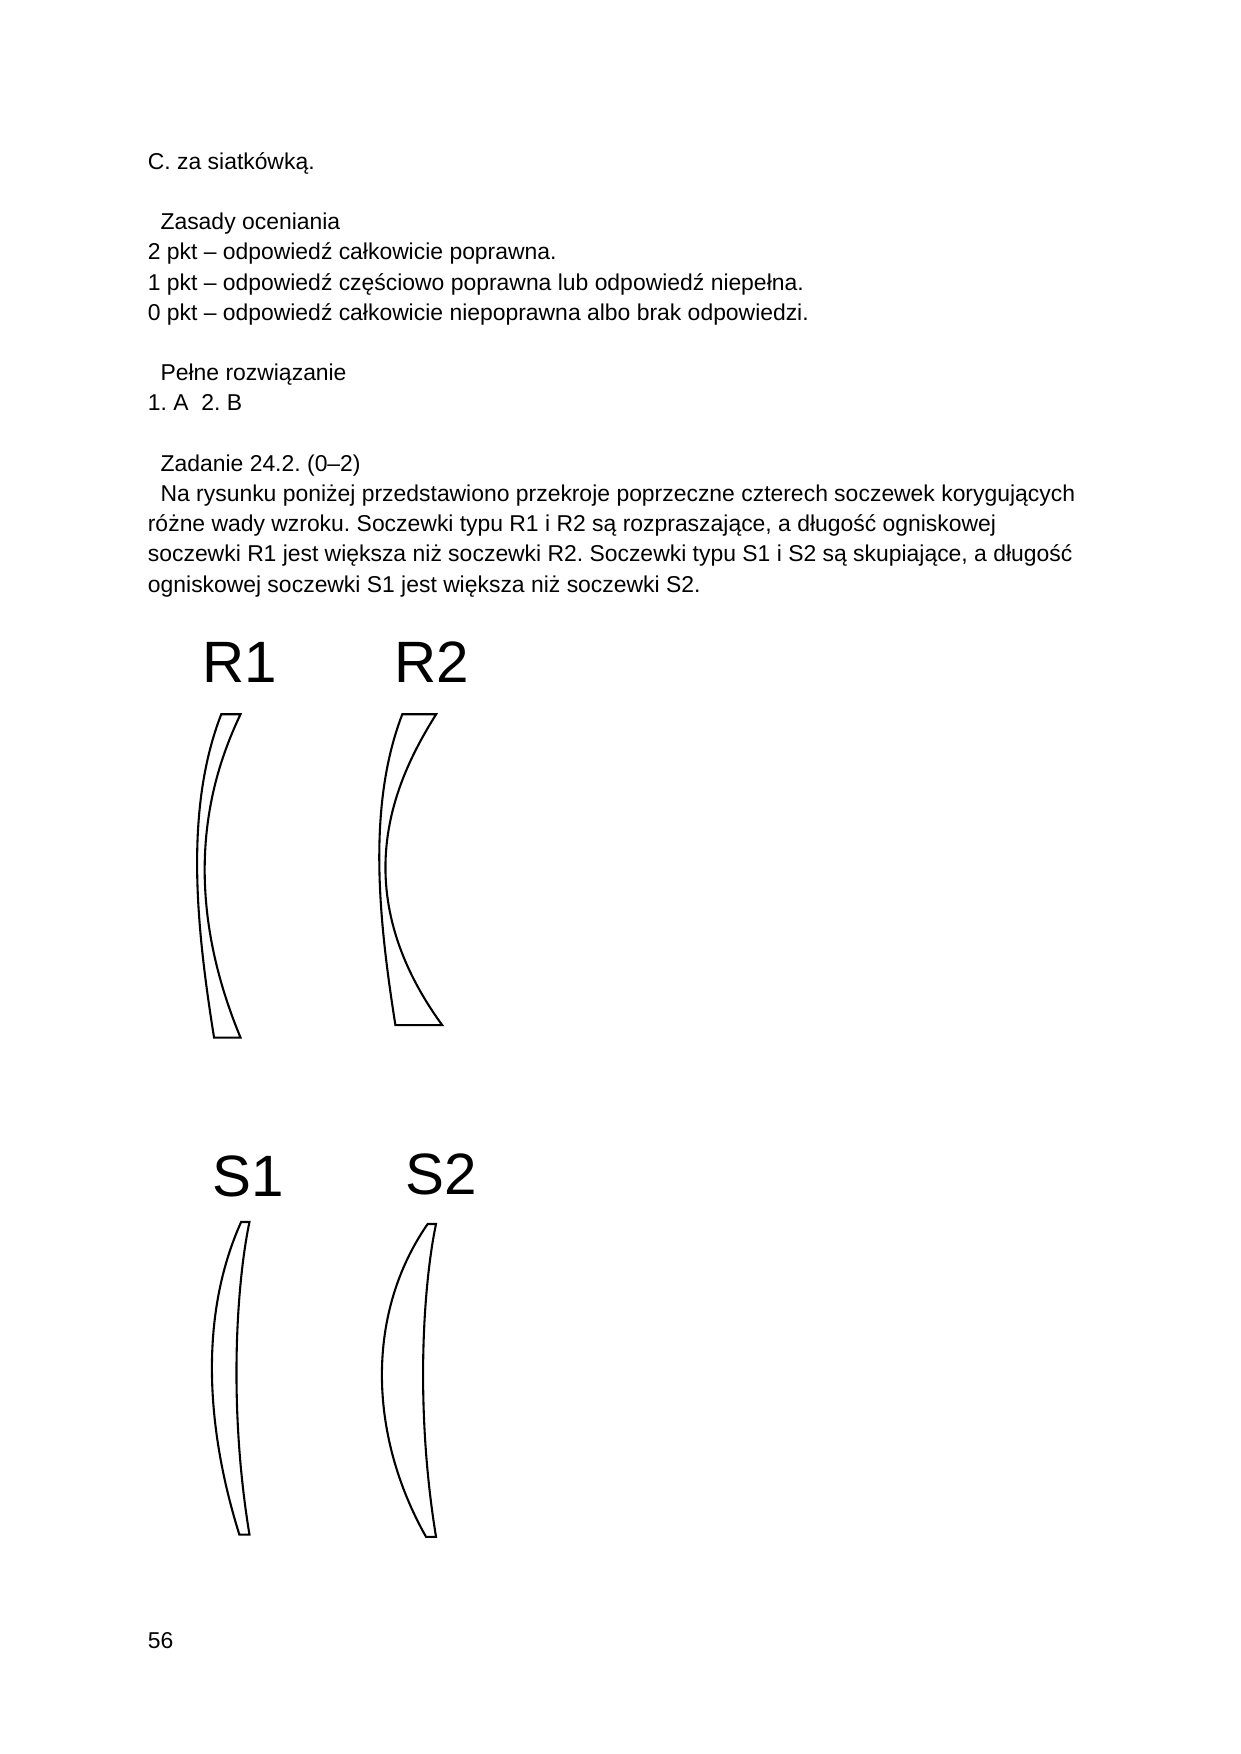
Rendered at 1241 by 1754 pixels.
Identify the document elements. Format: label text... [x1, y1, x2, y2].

text 1. A 2. B [148, 389, 1078, 416]
text Zadanie 24.2. (0–2) [148, 450, 1078, 476]
text Na rysunku poniżej przedstawiono przekroje poprzeczne czterech soczewek korygujących różne wady wzroku. Soczewki typu R1 i R2 są rozpraszające, a długość ogniskowej soczewki R1 jest większa niż soczewki R2. Soczewki typu S1 i S2 są skupiające, a długość ogniskowej soczewki S1 jest większa niż soczewki S2. [148, 480, 1078, 597]
text C. za siatkówką. [148, 148, 1078, 204]
text Pełne rozwiązanie [148, 359, 1078, 385]
text 0 pkt – odpowiedź całkowicie niepoprawna albo brak odpowiedzi. [148, 299, 1078, 325]
text Zasady oceniania [148, 208, 1078, 234]
text 2 pkt – odpowiedź całkowicie poprawna. 1 pkt – odpowiedź częściowo poprawna lub odpowiedź niepełna. [148, 238, 1078, 295]
